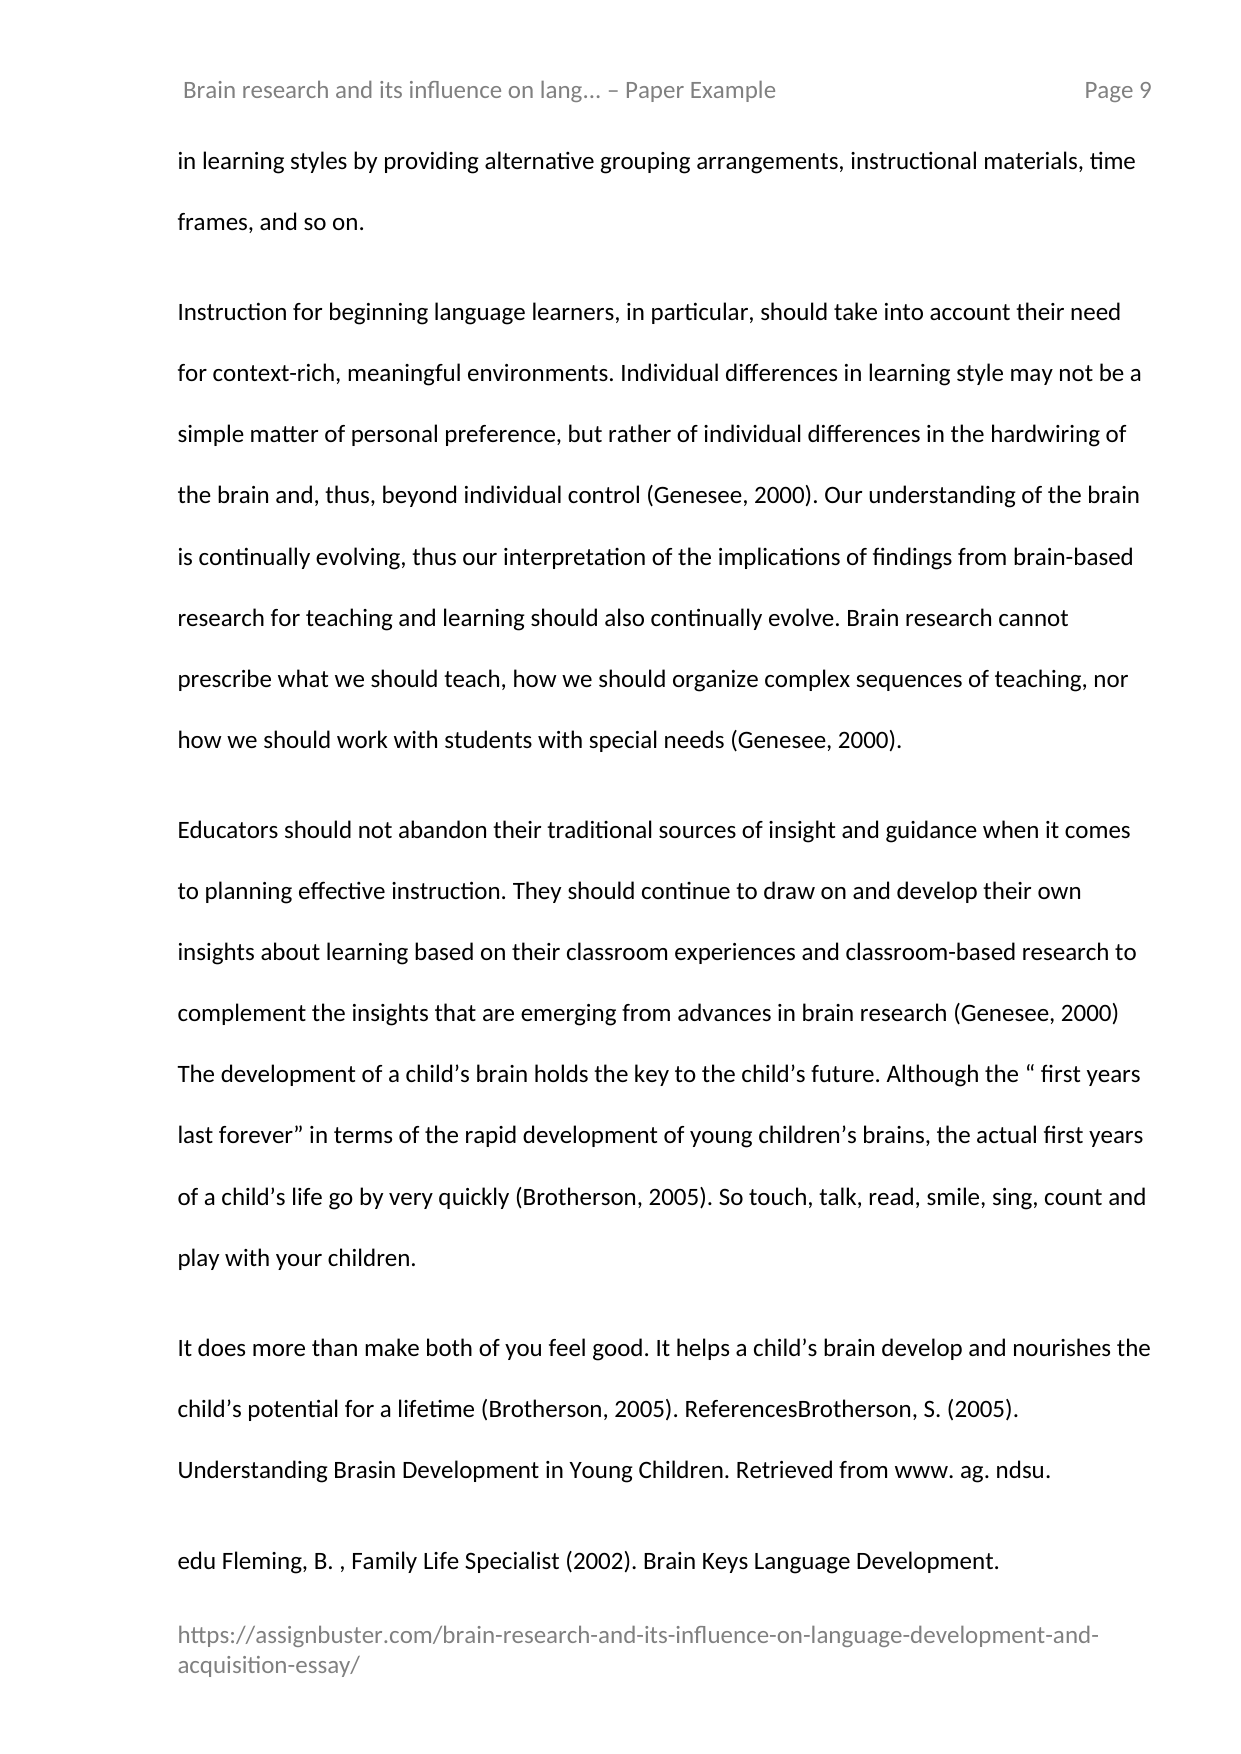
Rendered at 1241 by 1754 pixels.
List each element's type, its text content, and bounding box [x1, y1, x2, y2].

text Instruction for beginning language learners, in particular, should take into account their need for context-rich, meaningful environments. Individual differences in learning style may not be a simple matter of personal preference, but rather of individual differences in the hardwiring of the brain and, thus, beyond individual control (Genesee, 2000). Our understanding of the brain is continually evolving, thus our interpretation of the implications of findings from brain-based research for teaching and learning should also continually evolve. Brain research cannot prescribe what we should teach, how we should organize complex sequences of teaching, nor how we should work with students with special needs (Genesee, 2000). [177, 297, 1152, 754]
text It does more than make both of you feel good. It helps a child’s brain develop and nourishes the child’s potential for a lifetime (Brotherson, 2005). ReferencesBrotherson, S. (2005). Understanding Brasin Development in Young Children. Retrieved from www. ag. ndsu. [177, 1332, 1152, 1485]
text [177, 145, 1152, 237]
text edu Fleming, B. , Family Life Specialist (2002). Brain Keys Language Development. [177, 1545, 1152, 1575]
text Educators should not abandon their traditional sources of insight and guidance when it comes to planning effective instruction. They should continue to draw on and develop their own insights about learning based on their classroom experiences and classroom-based research to complement the insights that are emerging from advances in brain research (Genesee, 2000) The development of a child’s brain holds the key to the child’s future. Although the “ first years last forever” in terms of the rapid development of young children’s brains, the actual first years of a child’s life go by very quickly (Brotherson, 2005). So touch, talk, read, smile, sing, count and play with your children. [177, 814, 1152, 1272]
